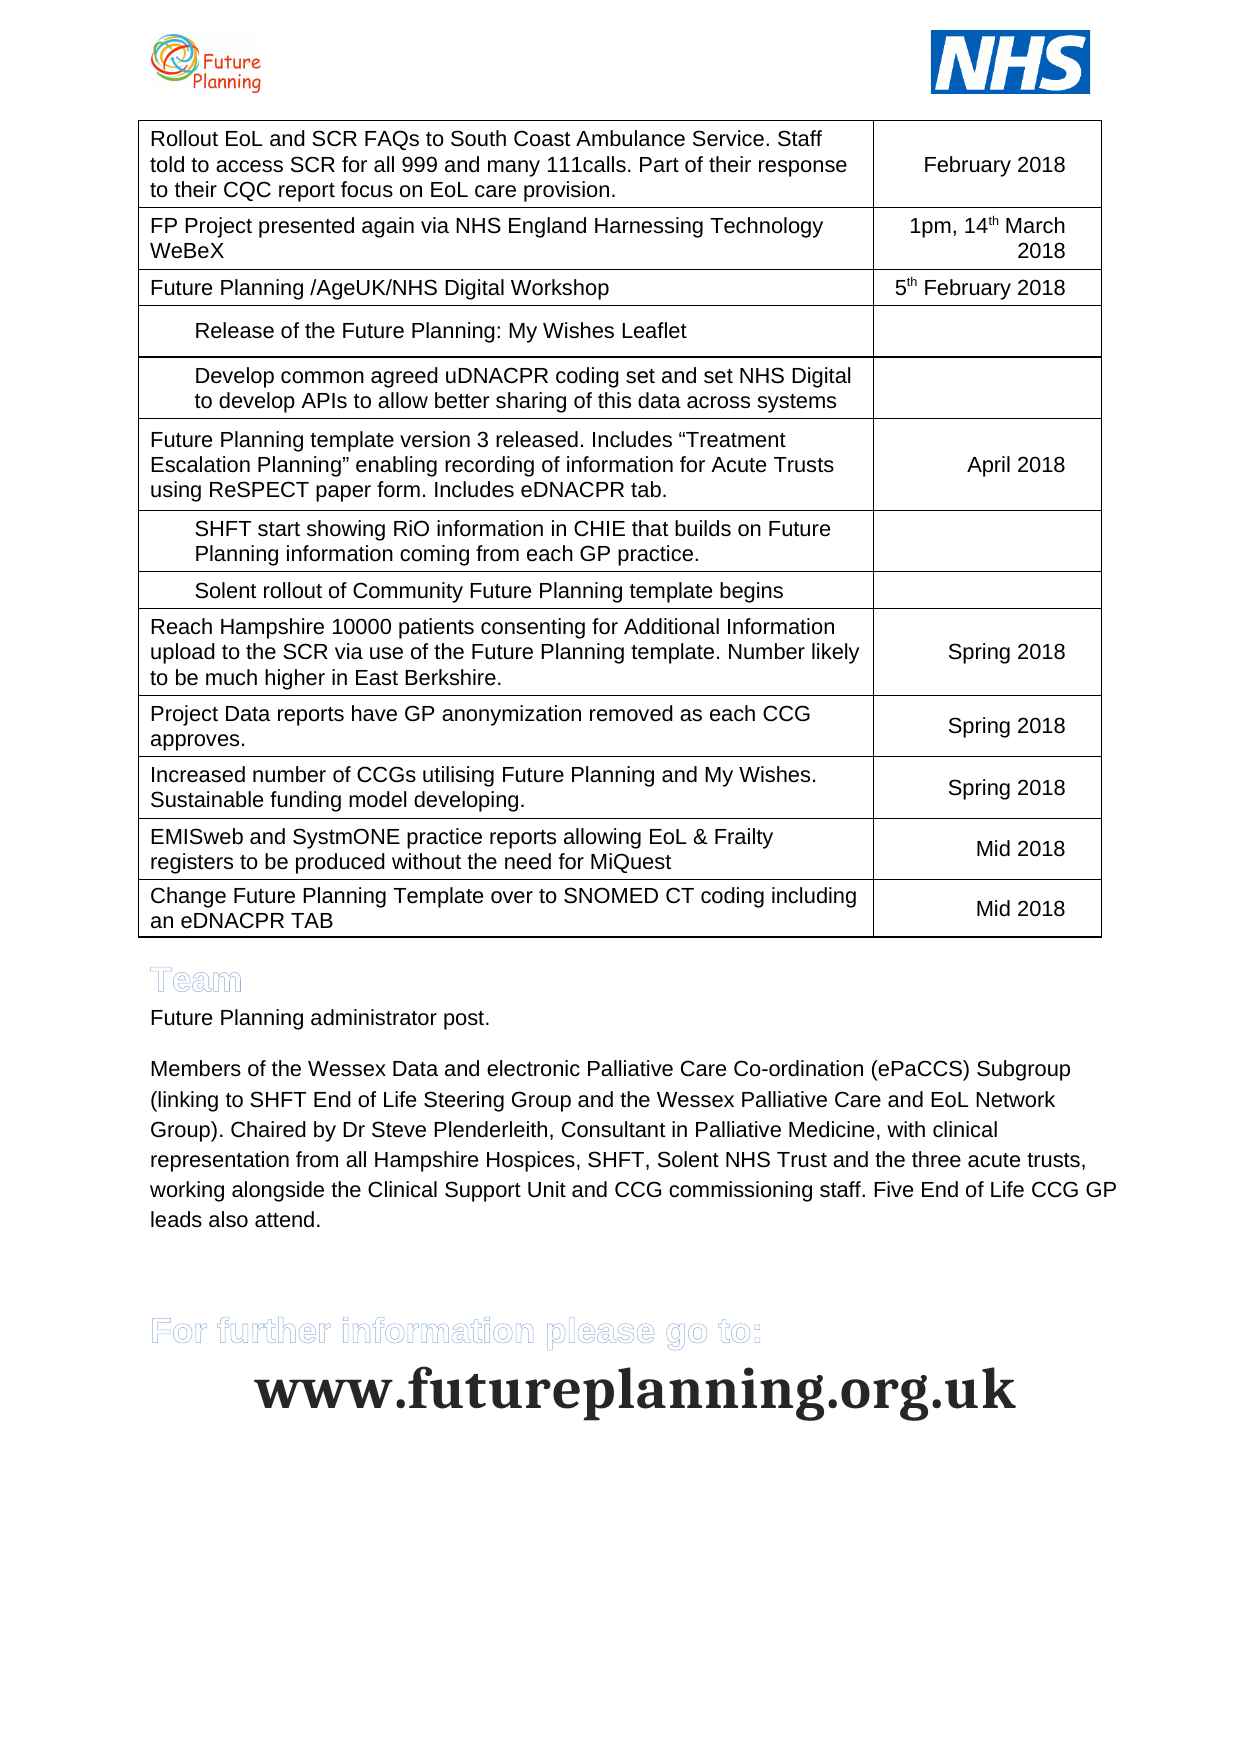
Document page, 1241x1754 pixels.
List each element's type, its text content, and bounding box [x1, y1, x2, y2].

table_cell 5th February 2018 [874, 270, 1101, 305]
table_cell Spring 2018 [874, 696, 1101, 756]
table_cell Increased number of CCGs utilising Future Planning and My Wishes. Sustainable funding model developing. [139, 757, 873, 818]
table_cell EMISweb and SystmONE practice reports allowing EoL & Frailty registers to be produced without the need for MiQuest [139, 819, 873, 879]
table_cell [874, 358, 1101, 418]
text Members of the Wessex Data and electronic Palliative Care Co-ordination (ePaCCS) Subgroup (linking to SHFT End of Life Steering Group and the Wessex Palliative Care and EoL Network Group). Chaired by Dr Steve Plenderleith, Consultant in Palliative Medicine, with clinical representation from all Hampshire Hospices, SHFT, Solent NHS Trust and the three acute trusts, working alongside the Clinical Support Unit and CCG commissioning staff. Five End of Life CCG GP leads also attend. [150, 1056, 1122, 1232]
subtitle Team [150, 958, 1122, 999]
table_cell Future Planning template version 3 released. Includes “Treatment Escalation Planning” enabling recording of information for Acute Trusts using ReSPECT paper form. Includes eDNACPR tab. [139, 419, 873, 510]
table_cell Spring 2018 [874, 609, 1101, 695]
picture [930, 29, 1091, 94]
table_cell February 2018 [874, 121, 1101, 207]
table_cell [874, 572, 1101, 608]
table_cell Future Planning /AgeUK/NHS Digital Workshop [139, 270, 873, 305]
text Future Planning administrator post. [150, 1005, 1122, 1030]
table_cell Spring 2018 [874, 757, 1101, 818]
table_cell April 2018 [874, 419, 1101, 510]
table_cell FP Project presented again via NHS England Harnessing Technology WeBeX [139, 208, 873, 268]
subtitle For further information please go to: [150, 1309, 1122, 1350]
table_cell Develop common agreed uDNACPR coding set and set NHS Digital to develop APIs to allow better sharing of this data across systems [139, 358, 873, 418]
table_cell 1pm, 14th March 2018 [874, 208, 1101, 268]
table_cell Release of the Future Planning: My Wishes Leaflet [139, 306, 873, 356]
table_cell SHFT start showing RiO information in CHIE that builds on Future Planning information coming from each GP practice. [139, 511, 873, 571]
table_cell Solent rollout of Community Future Planning template begins [139, 572, 873, 608]
title www.futureplanning.org.uk [150, 1356, 1122, 1423]
table_cell Project Data reports have GP anonymization removed as each CCG approves. [139, 696, 873, 756]
table_cell Change Future Planning Template over to SNOMED CT coding including an eDNACPR TAB [139, 880, 873, 936]
table_cell [874, 306, 1101, 356]
table_cell Reach Hampshire 10000 patients consenting for Additional Information upload to the SCR via use of the Future Planning template. Number likely to be much higher in East Berkshire. [139, 609, 873, 695]
table_cell Rollout EoL and SCR FAQs to South Coast Ambulance Service. Staff told to access SCR for all 999 and many 111calls. Part of their response to their CQC report focus on EoL care provision. [139, 121, 873, 207]
table_cell Mid 2018 [874, 880, 1101, 936]
table_cell [874, 511, 1101, 571]
table_cell Mid 2018 [874, 819, 1101, 879]
picture [150, 33, 262, 94]
